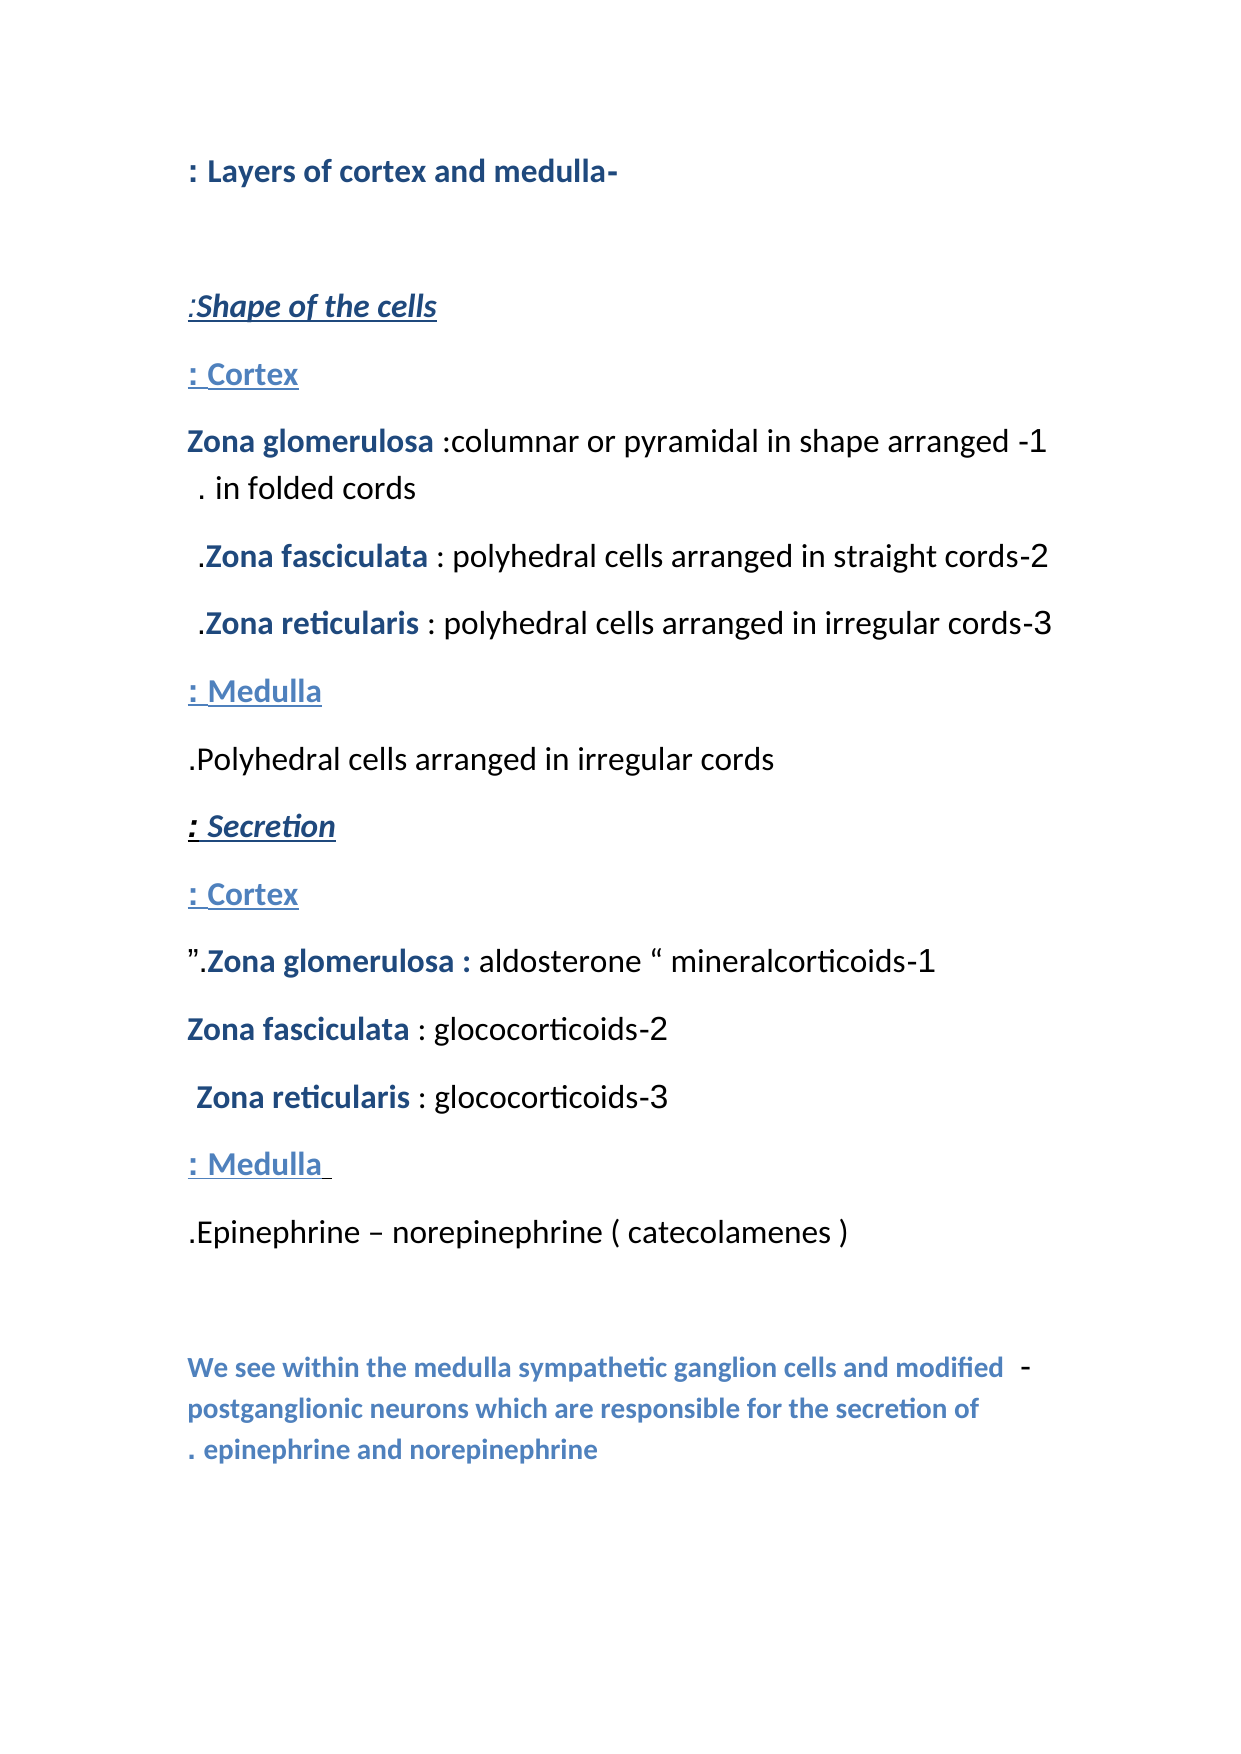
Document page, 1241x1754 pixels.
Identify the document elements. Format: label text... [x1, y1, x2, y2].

text 1-Zona glomerulosa :columnar or pyramidal in shape arranged in folded cords . [187, 420, 1053, 508]
text 3-Zona reticularis : glococorticoids [187, 1076, 1053, 1116]
text Cortex : [187, 873, 1053, 913]
text Medulla : [187, 1143, 1053, 1184]
text 2-Zona fasciculata : glococorticoids [187, 1008, 1053, 1049]
text Shape of the cells: [187, 285, 1053, 326]
text 2-Zona fasciculata : polyhedral cells arranged in straight cords. [187, 535, 1053, 576]
text 3-Zona reticularis : polyhedral cells arranged in irregular cords. [187, 602, 1053, 643]
text Medulla : [187, 670, 1053, 711]
text Secretion : [187, 805, 1053, 846]
text -Layers of cortex and medulla : [187, 150, 1053, 191]
text Cortex : [187, 353, 1053, 393]
text - We see within the medulla sympathetic ganglion cells and modified postganglionic neurons which are responsible for the secretion of epinephrine and norepinephrine . [187, 1346, 1053, 1467]
text Polyhedral cells arranged in irregular cords. [187, 738, 1053, 778]
text Epinephrine – norepinephrine ( catecolamenes ). [187, 1211, 1053, 1252]
text 1-Zona glomerulosa : aldosterone “ mineralcorticoids.” [187, 940, 1053, 981]
